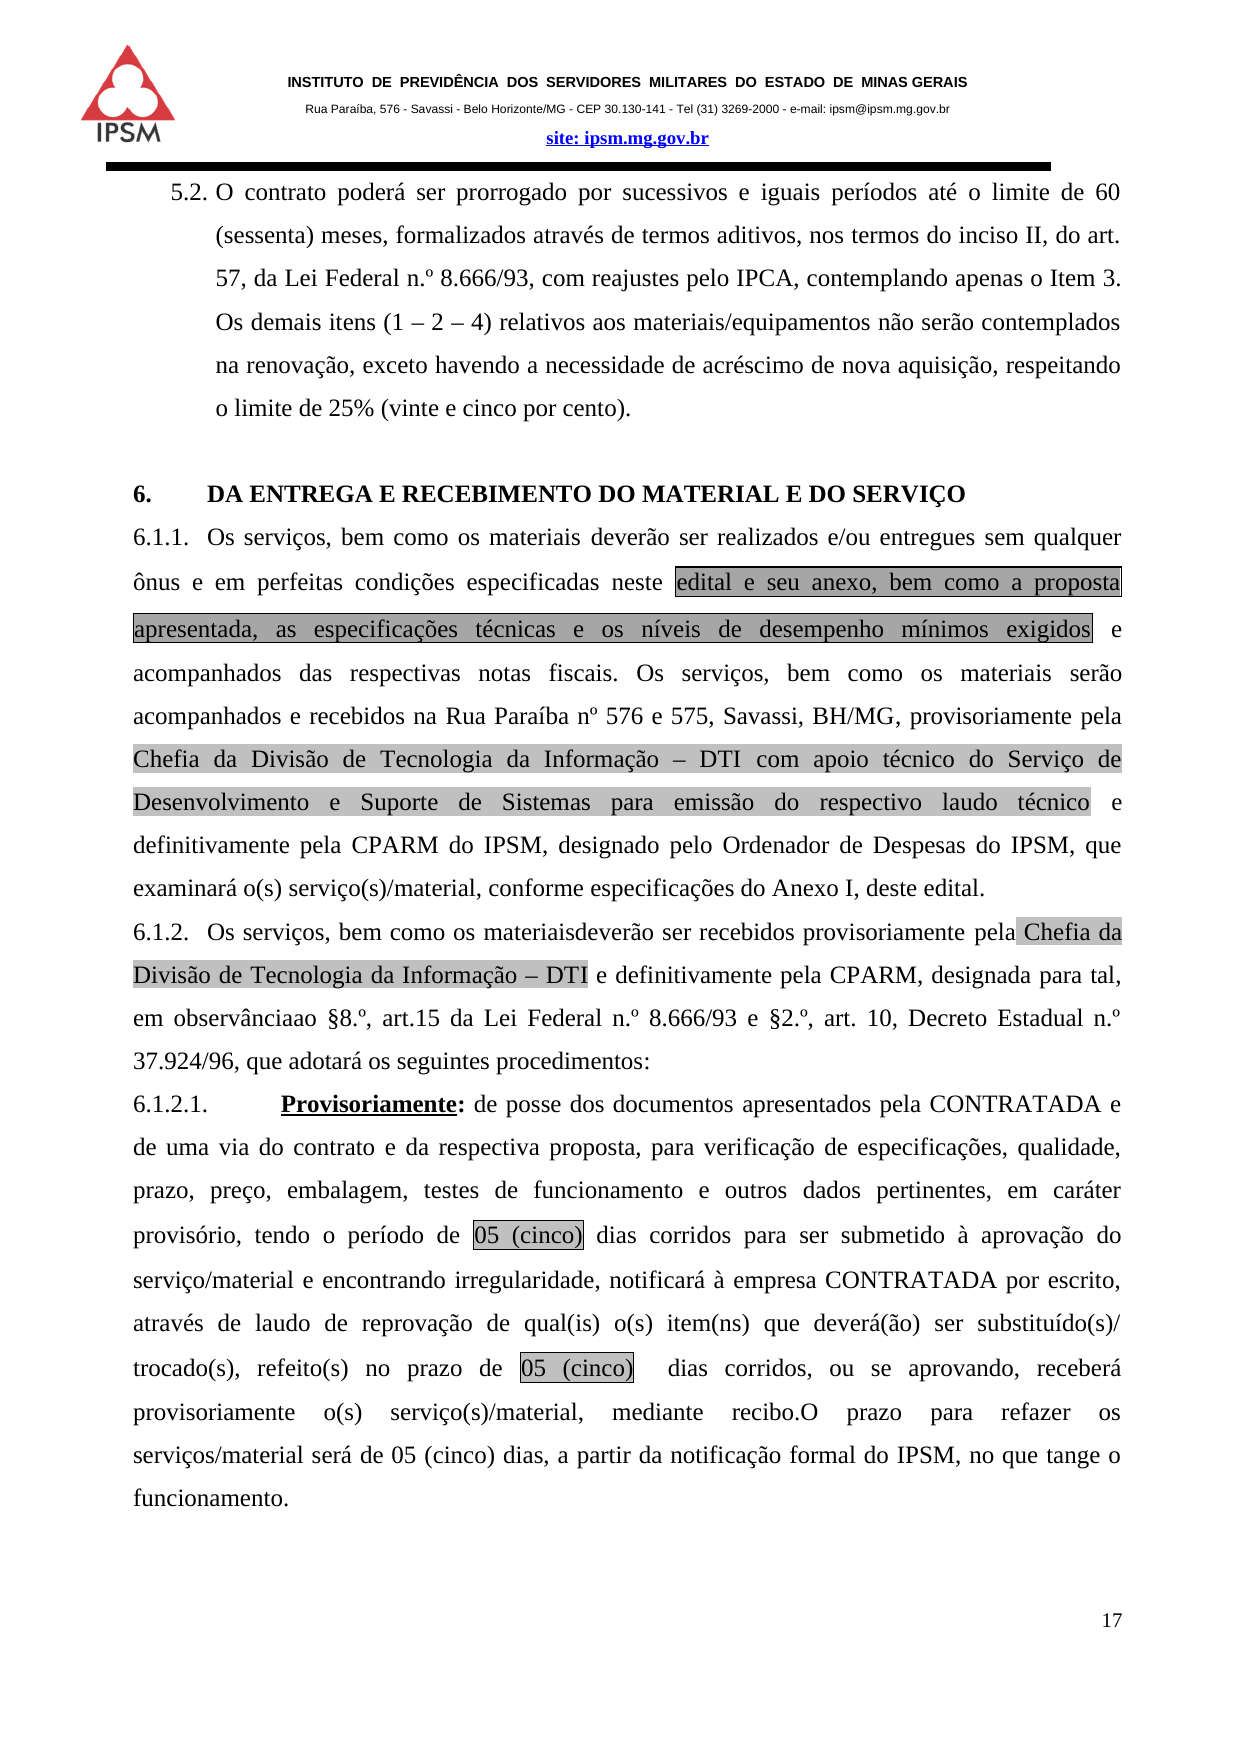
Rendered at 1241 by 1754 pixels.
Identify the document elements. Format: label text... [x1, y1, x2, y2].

list DA ENTREGA E RECEBIMENTO DO MATERIAL E DO SERVIÇO [133, 479, 1122, 508]
list Provisoriamente: de posse dos documentos apresentados pela CONTRATADA e de uma via do contrato e da respectiva proposta, para verificação de especificações, qualidade, prazo, preço, embalagem, testes de funcionamento e outros dados pertinentes, em caráter provisório, tendo o período de 05 (cinco) dias corridos para ser submetido à aprovação do serviço/material e encontrando irregularidade, notificará à empresa CONTRATADA por escrito, através de laudo de reprovação de qual(is) o(s) item(ns) que deverá(ão) ser substituído(s)/ trocado(s), refeito(s) no prazo de 05 (cinco) dias corridos, ou se aprovando, receberá provisoriamente o(s) serviço(s)/material, mediante recibo.O prazo para refazer os serviços/material será de 05 (cinco) dias, a partir da notificação formal do IPSM, no que tange o funcionamento. [133, 1089, 1122, 1512]
list Os serviços, bem como os materiaisdeverão ser recebidos provisoriamente pela Chefia da Divisão de Tecnologia da Informação – DTI e definitivamente pela CPARM, designada para tal, em observânciaao §8.º, art.15 da Lei Federal n.º 8.666/93 e §2.º, art. 10, Decreto Estadual n.º 37.924/96, que adotará os seguintes procedimentos: [133, 917, 1122, 1075]
list Os serviços, bem como os materiais deverão ser realizados e/ou entregues sem qualquer ônus e em perfeitas condições especificadas neste edital e seu anexo, bem como a proposta apresentada, as especificações técnicas e os níveis de desempenho mínimos exigidos e acompanhados das respectivas notas fiscais. Os serviços, bem como os materiais serão acompanhados e recebidos na Rua Paraíba nº 576 e 575, Savassi, BH/MG, provisoriamente pela Chefia da Divisão de Tecnologia da Informação – DTI com apoio técnico do Serviço de Desenvolvimento e Suporte de Sistemas para emissão do respectivo laudo técnico e definitivamente pela CPARM do IPSM, designado pelo Ordenador de Despesas do IPSM, que examinará o(s) serviço(s)/material, conforme especificações do Anexo I, deste edital. [133, 773, 1122, 902]
picture [79, 43, 181, 146]
list Os serviços, bem como os materiais deverão ser realizados e/ou entregues sem qualquer ônus e em perfeitas condições especificadas neste edital e seu anexo, bem como a proposta apresentada, as especificações técnicas e os níveis de desempenho mínimos exigidos e acompanhados das respectivas notas fiscais. Os serviços, bem como os materiais serão acompanhados e recebidos na Rua Paraíba nº 576 e 575, Savassi, BH/MG, provisoriamente pela Chefia da Divisão de Tecnologia da Informação – DTI com apoio técnico do Serviço de Desenvolvimento e Suporte de Sistemas para emissão do respectivo laudo técnico e definitivamente pela CPARM do IPSM, designado pelo Ordenador de Despesas do IPSM, que examinará o(s) serviço(s)/material, conforme especificações do Anexo I, deste edital. [133, 522, 1122, 744]
list O contrato poderá ser prorrogado por sucessivos e iguais períodos até o limite de 60 (sessenta) meses, formalizados através de termos aditivos, nos termos do inciso II, do art. 57, da Lei Federal n.º 8.666/93, com reajustes pelo IPCA, contemplando apenas o Item 3. Os demais itens (1 – 2 – 4) relativos aos materiais/equipamentos não serão contemplados na renovação, exceto havendo a necessidade de acréscimo de nova aquisição, respeitando o limite de 25% (vinte e cinco por cento). [170, 177, 1122, 422]
